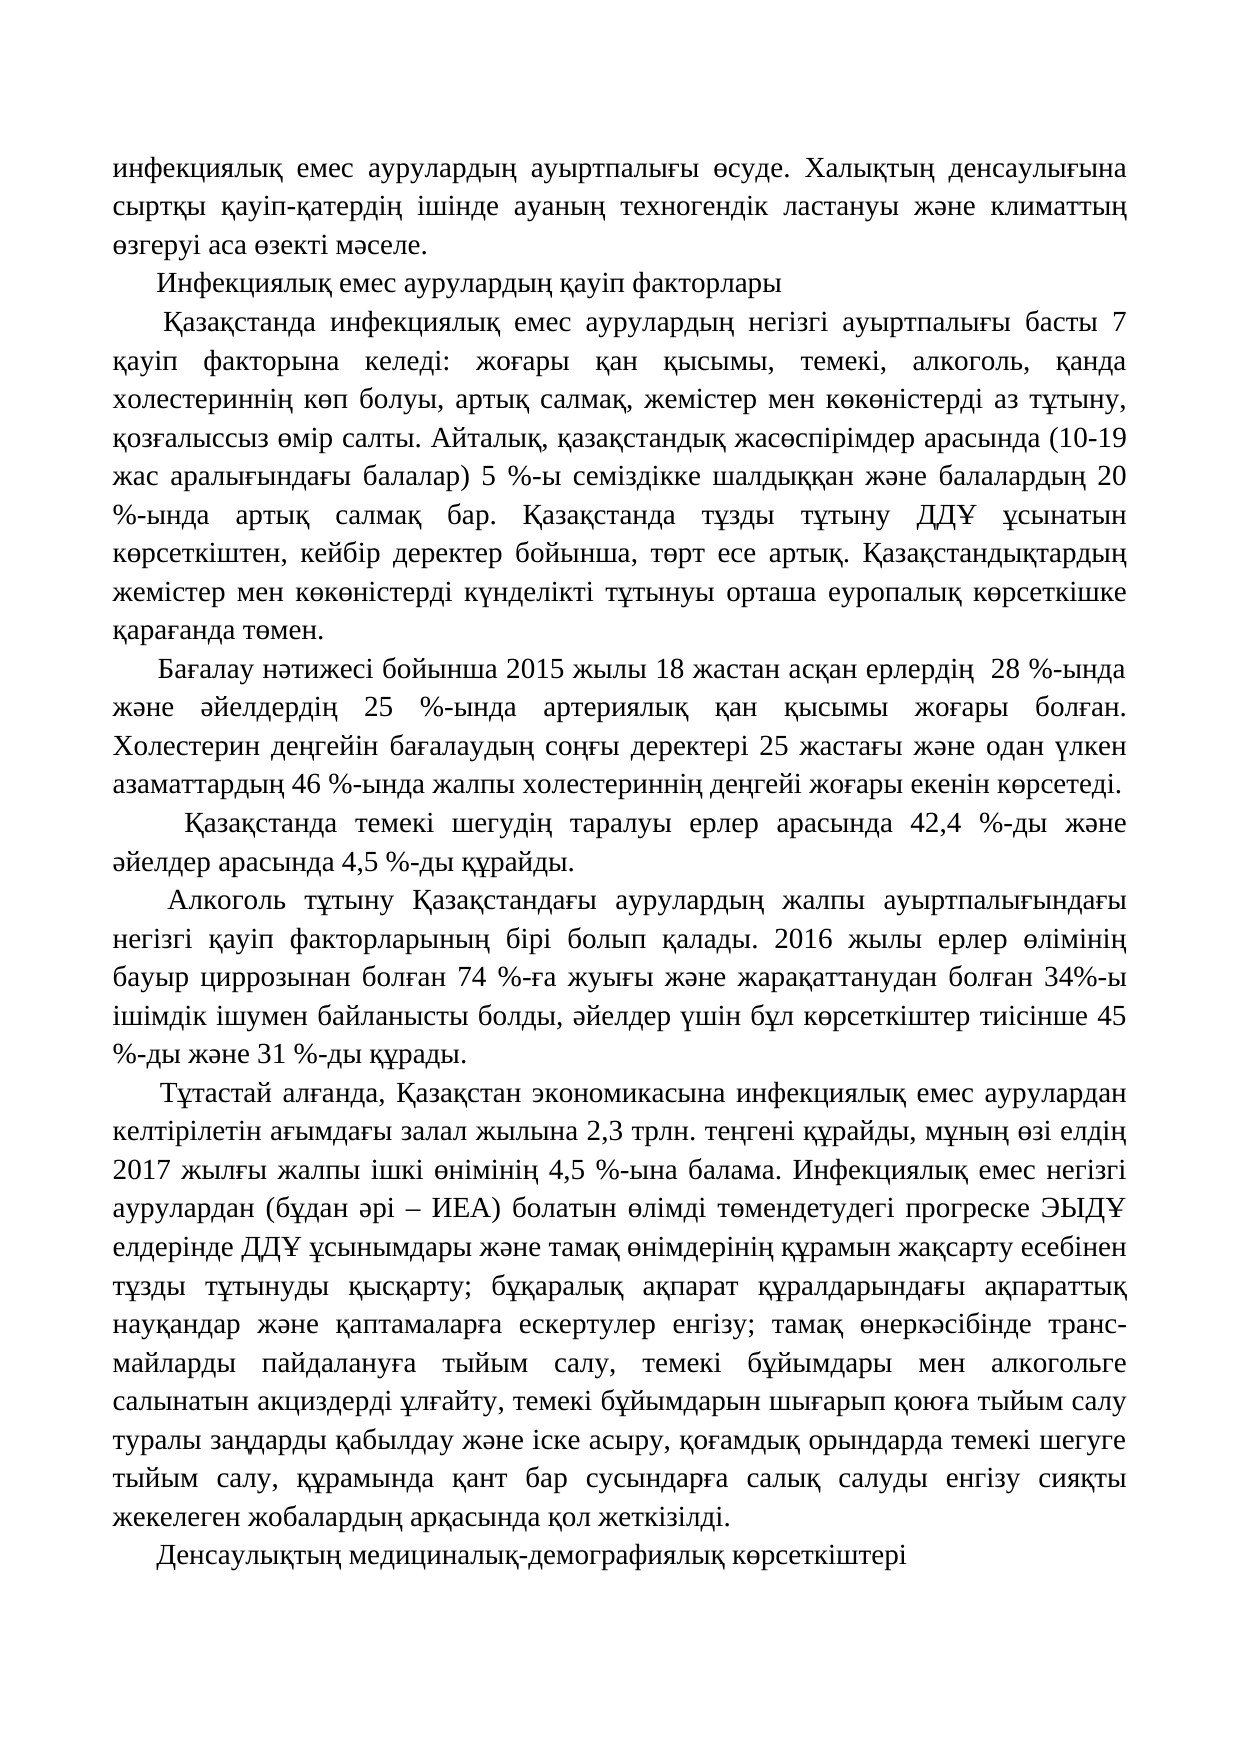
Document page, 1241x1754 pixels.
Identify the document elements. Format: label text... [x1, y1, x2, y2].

text Тұтастай алғанда, Қазақстан экономикасына инфекциялық емес аурулардан келтірілетін ағымдағы залал жылына 2,3 трлн. теңгені құрайды, мұның өзі елдің 2017 жылғы жалпы ішкі өнімінің 4,5 %-ына балама. Инфекциялық емес негізгі аурулардан (бұдан әрі – ИЕА) болатын өлімді төмендетудегі прогреске ЭЫДҰ елдерінде ДДҰ ұсынымдары және тамақ өнімдерінің құрамын жақсарту есебінен тұзды тұтынуды қысқарту; бұқаралық ақпарат құралдарындағы ақпараттық науқандар және қаптамаларға ескертулер енгізу; тамақ өнеркәсібінде транс-майларды пайдалануға тыйым салу, темекі бұйымдары мен алкогольге салынатын акциздерді ұлғайту, темекі бұйымдарын шығарып қоюға тыйым салу туралы заңдарды қабылдау және іске асыру, қоғамдық орындарда темекі шегуге тыйым салу, құрамында қант бар сусындарға салық салуды енгізу сияқты жекелеген жобалардың арқасында қол жеткізілді. [112, 1075, 1128, 1532]
text Алкоголь тұтыну Қазақстандағы аурулардың жалпы ауыртпалығындағы негізгі қауіп факторларының бірі болып қалады. 2016 жылы ерлер өлімінің бауыр циррозынан болған 74 %-ға жуығы және жарақаттанудан болған 34%-ы ішімдік ішумен байланысты болды, әйелдер үшін бұл көрсеткіштер тиісінше 45 %-ды және 31 %-ды құрады. [112, 882, 1128, 1070]
text Денсаулықтың медициналық-демографиялық көрсеткіштері [112, 1537, 1128, 1571]
text Инфекциялық емес аурулардың қауіп факторлары [112, 266, 1128, 299]
text Бағалау нәтижесі бойынша 2015 жылы 18 жастан асқан ерлердің 28 %-ында және әйелдердің 25 %-ында артериялық қан қысымы жоғары болған. Холестерин деңгейін бағалаудың соңғы деректері 25 жастағы және одан үлкен азаматтардың 46 %-ында жалпы холестериннің деңгейі жоғары екенін көрсетеді. [112, 651, 1128, 800]
text Қазақстанда инфекциялық емес аурулардың негізгі ауыртпалығы басты 7 қауіп факторына келеді: жоғары қан қысымы, темекі, алкоголь, қанда холестериннің көп болуы, артық салмақ, жемістер мен көкөністерді аз тұтыну, қозғалыссыз өмір салты. Айталық, қазақстандық жасөспірімдер арасында (10-19 жас аралығындағы балалар) 5 %-ы семіздікке шалдыққан және балалардың 20 %-ында артық салмақ бар. Қазақстанда тұзды тұтыну ДДҰ ұсынатын көрсеткіштен, кейбір деректер бойынша, төрт есе артық. Қазақстандықтардың жемістер мен көкөністерді күнделікті тұтынуы орташа еуропалық көрсеткішке қарағанда төмен. [112, 304, 1128, 646]
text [112, 150, 1128, 261]
text Қазақстанда темекі шегудің таралуы ерлер арасында 42,4 %-ды және әйелдер арасында 4,5 %-ды құрайды. [112, 805, 1128, 877]
